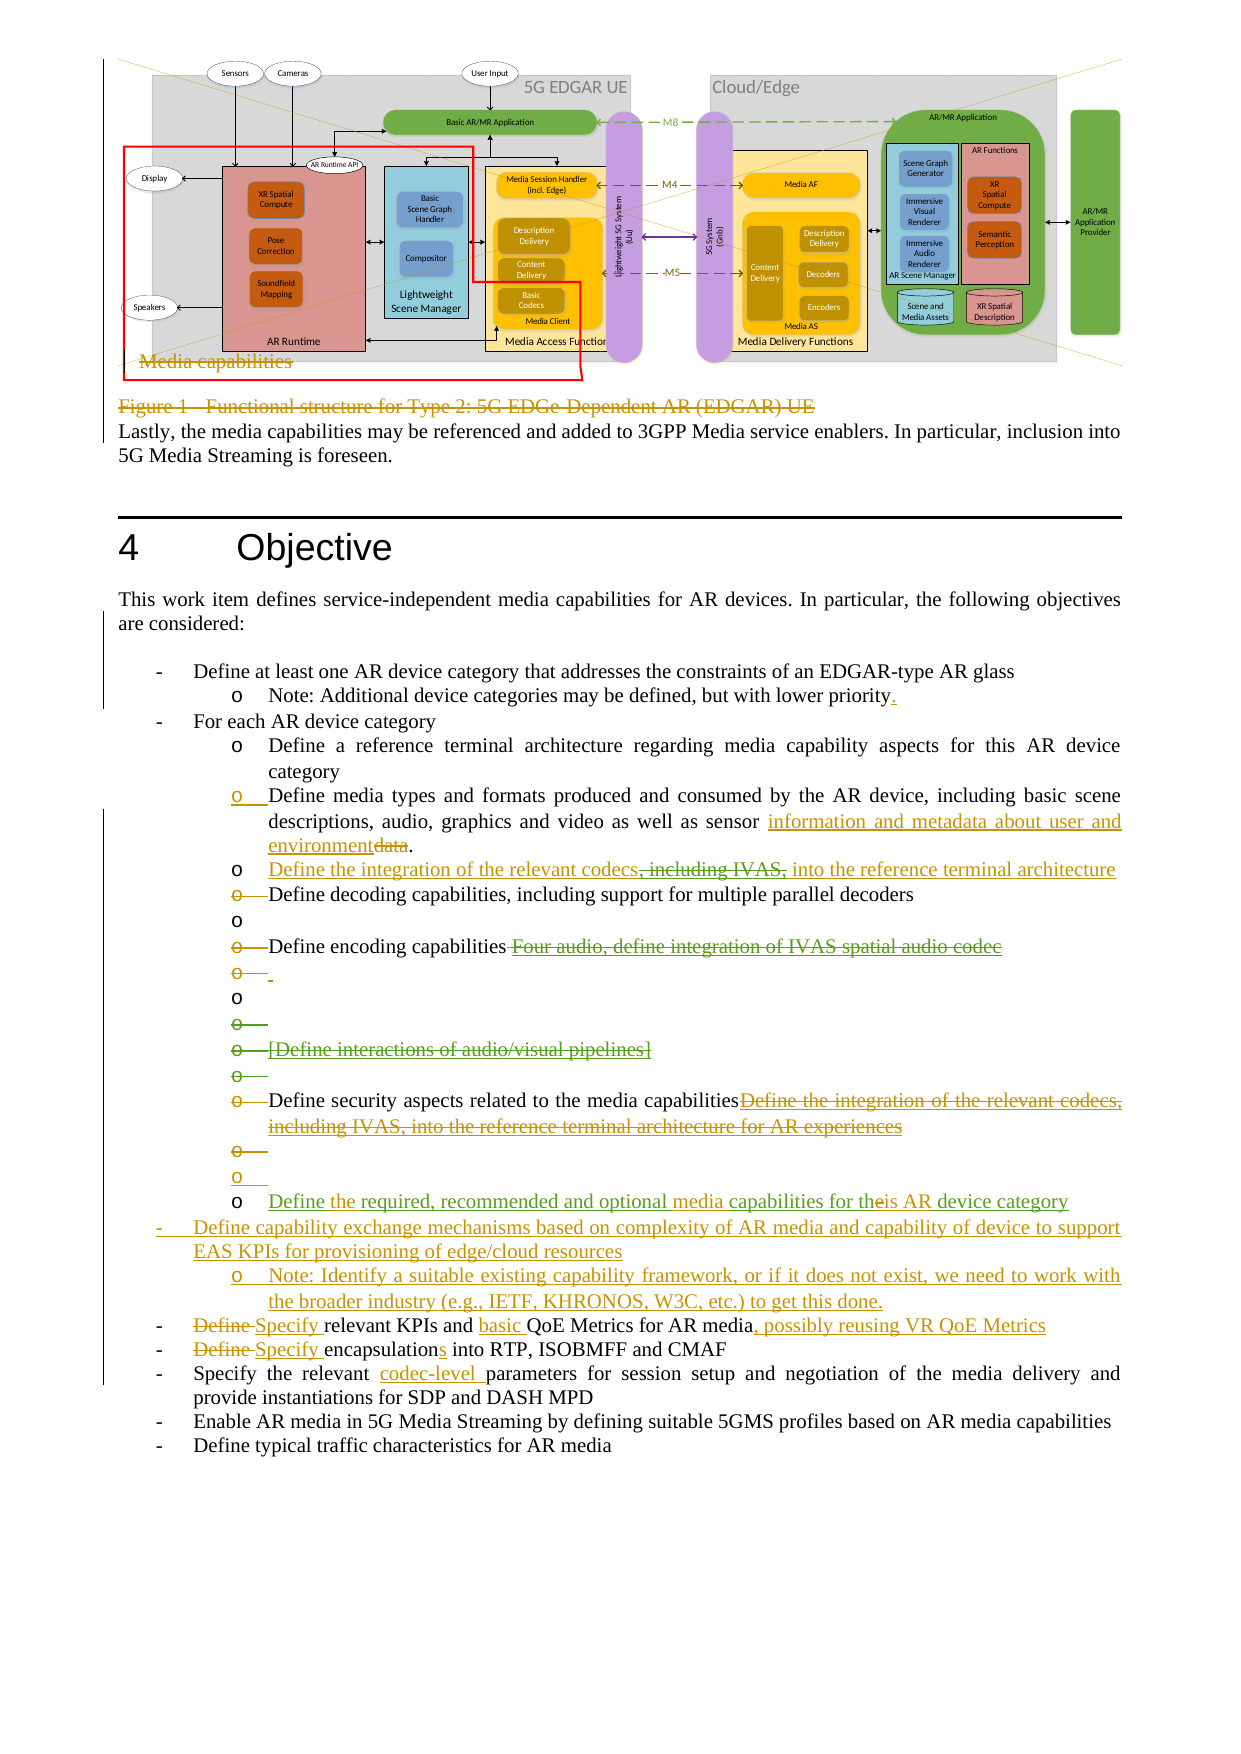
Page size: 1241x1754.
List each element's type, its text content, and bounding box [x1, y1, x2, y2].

list Define typical traffic characteristics for AR media [156, 1433, 1122, 1457]
list Specify the relevant parameters for session setup and negotiation of the media delivery and provide instantiations for SDP and DASH MPD [156, 1361, 1122, 1409]
list Note: Additional device categories may be defined, but with lower priority [231, 683, 1122, 709]
list For each AR device category [156, 709, 1122, 733]
list Enable AR media in 5G Media Streaming by defining suitable 5GMS profiles based on AR media capabilities [156, 1409, 1122, 1433]
list Define media types and formats produced and consumed by the AR device, including basic scene descriptions, audio, graphics and video as well as sensor . [231, 783, 1122, 857]
text This work item defines service-independent media capabilities for AR devices. In particular, the following objectives are considered: [118, 587, 1122, 635]
list encapsulation into RTP, ISOBMFF and CMAF [156, 1337, 1122, 1361]
list relevant KPIs and QoE Metrics for AR media [156, 1313, 1122, 1337]
list Define at least one AR device category that addresses the constraints of an EDGAR-type AR glass [156, 659, 1122, 683]
text Lastly, the media capabilities may be referenced and added to 3GPP Media service enablers. In particular, inclusion into 5G Media Streaming is foreseen. [118, 418, 1122, 467]
list Define a reference terminal architecture regarding media capability aspects for this AR device category [231, 733, 1122, 783]
list Define security aspects related to the media capabilities [231, 1088, 1122, 1138]
list Define decoding capabilities, including support for multiple parallel decoders [231, 882, 1122, 908]
list Define encoding capabilities [231, 934, 1122, 959]
subtitle 4 Objective [118, 519, 1122, 568]
